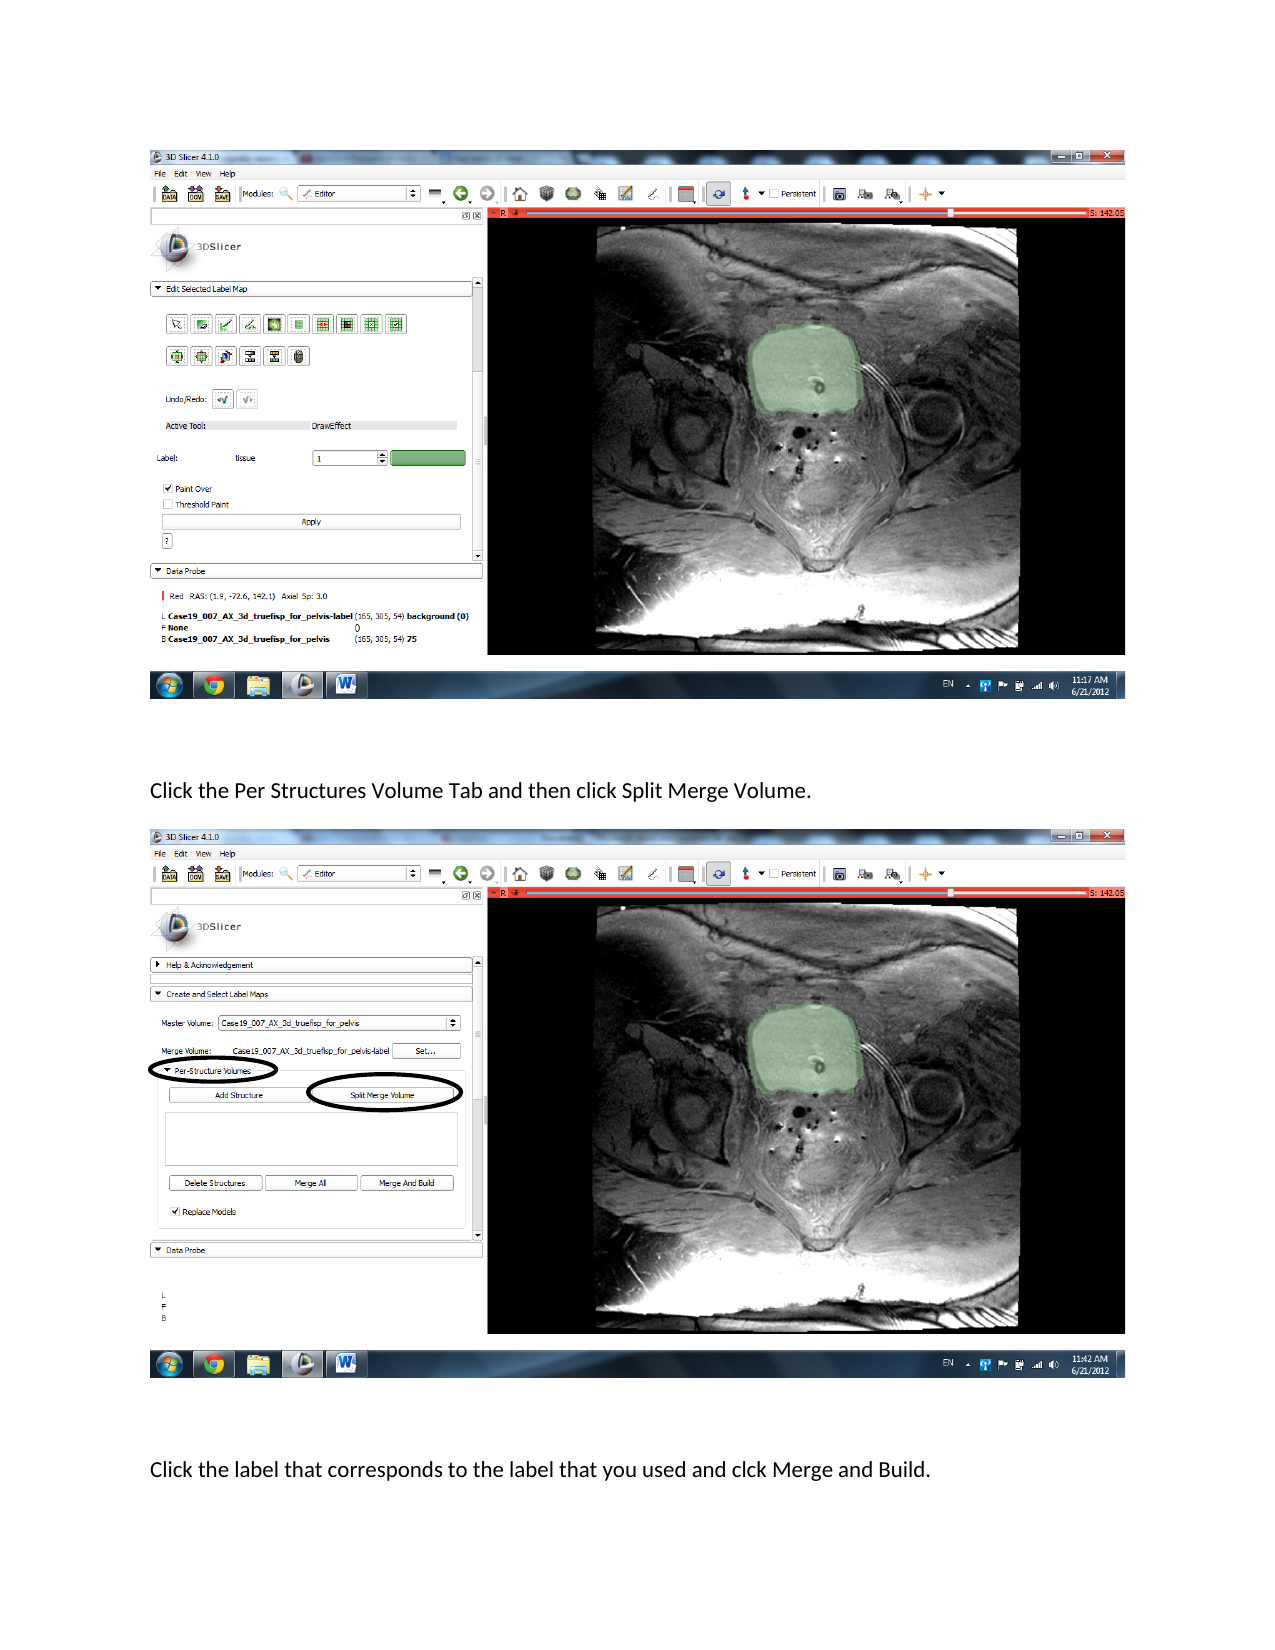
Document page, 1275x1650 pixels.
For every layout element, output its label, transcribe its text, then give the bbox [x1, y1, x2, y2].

picture [150, 829, 1125, 1378]
picture [150, 150, 1125, 699]
text Click the Per Structures Volume Tab and then click Split Merge Volume. [150, 776, 1125, 804]
text Click the label that corresponds to the label that you used and clck Merge and Build. [150, 1455, 1125, 1483]
picture [153, 1060, 273, 1079]
